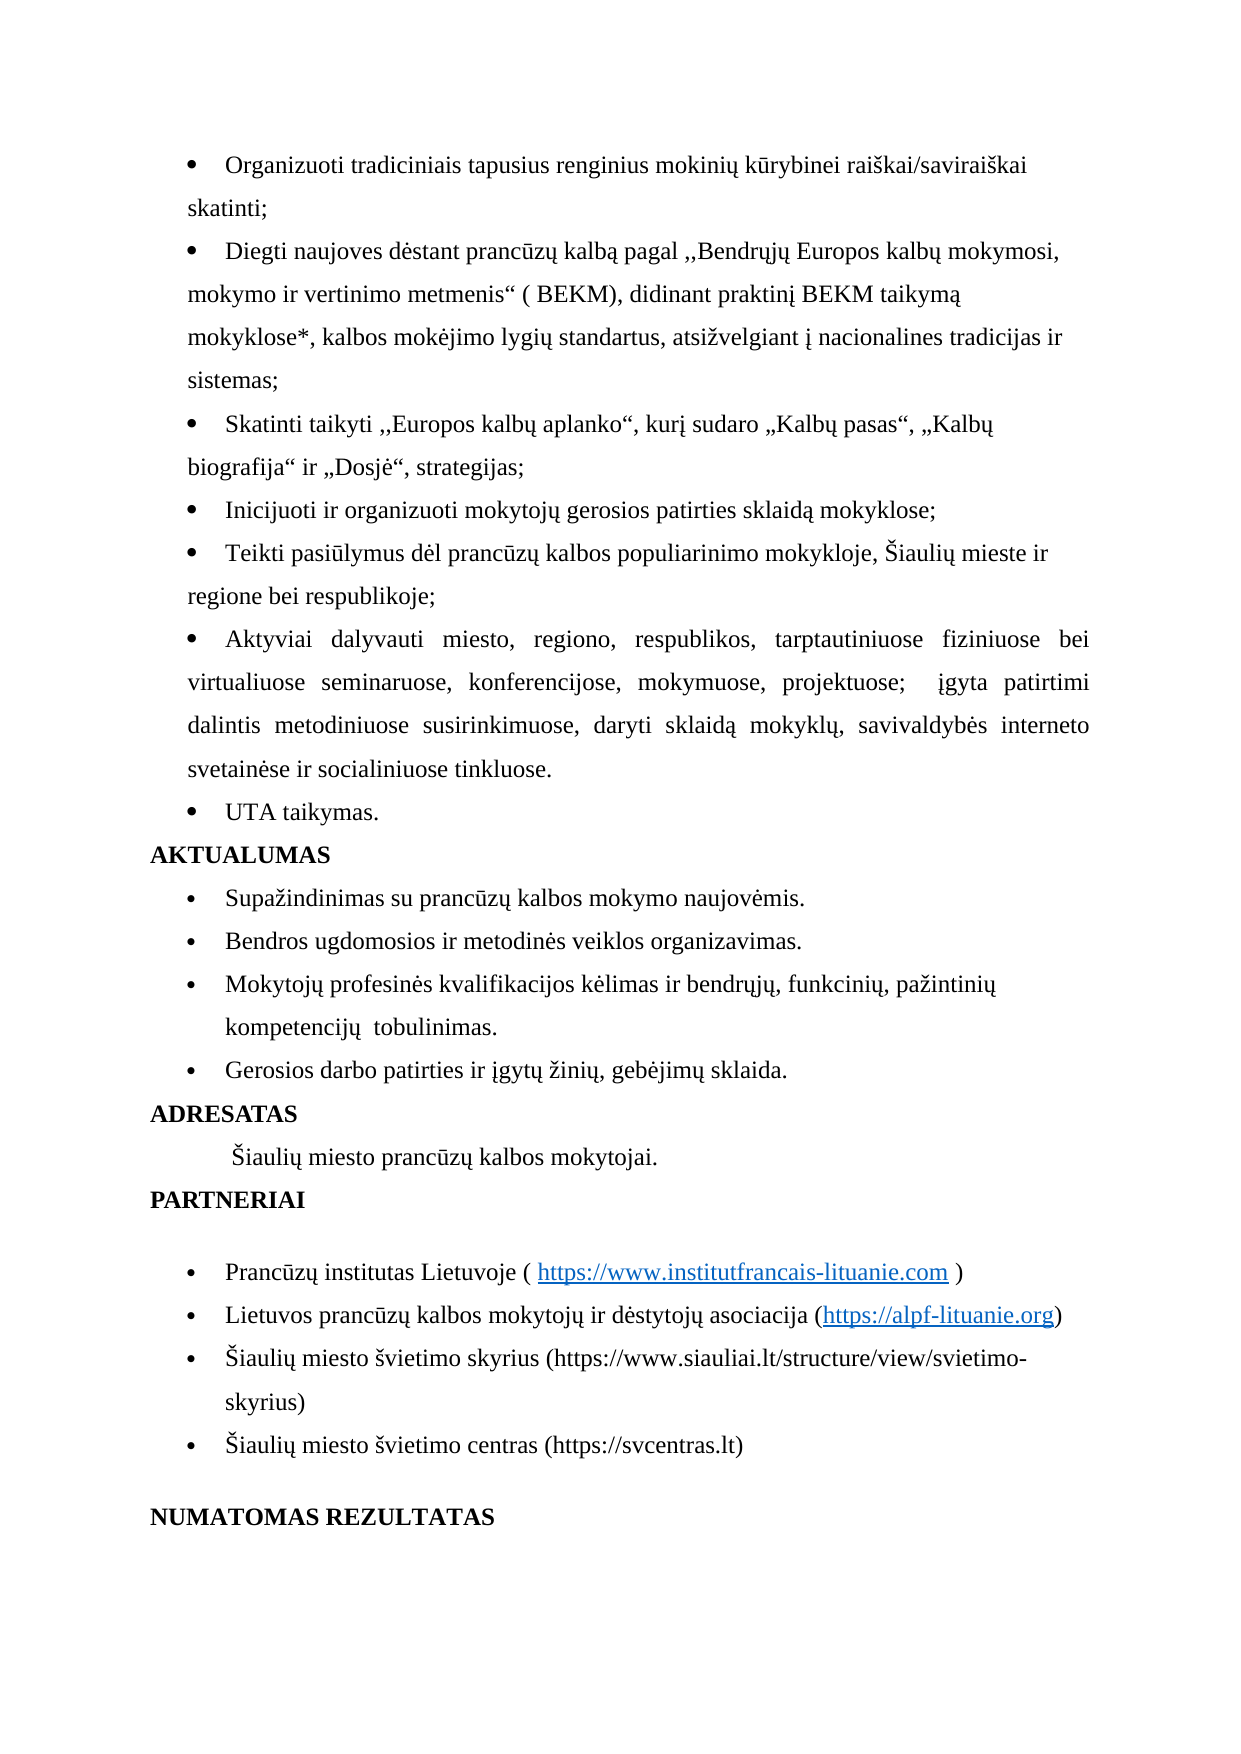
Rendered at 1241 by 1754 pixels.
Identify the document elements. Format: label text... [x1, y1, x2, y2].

list Bendros ugdomosios ir metodinės veiklos organizavimas. [187, 926, 1090, 955]
list UTA taikymas. [187, 797, 1090, 826]
list Diegti naujoves dėstant prancūzų kalbą pagal ,,Bendrųjų Europos kalbų mokymosi, mokymo ir vertinimo metmenis“ ( BEKM), didinant praktinį BEKM taikymą mokyklose*, kalbos mokėjimo lygių standartus, atsižvelgiant į nacionalines tradicijas ir sistemas; [187, 236, 1090, 394]
list Šiaulių miesto švietimo centras (https://svcentras.lt) [187, 1430, 1090, 1458]
list Prancūzų institutas Lietuvoje ( https://www.institutfrancais-lituanie.com ) [187, 1257, 1090, 1286]
subtitle PARTNERIAI [150, 1185, 1090, 1214]
list Organizuoti tradiciniais tapusius renginius mokinių kūrybinei raiškai/saviraiškai skatinti; [187, 150, 1090, 222]
list Šiaulių miesto švietimo skyrius (https://www.siauliai.lt/structure/view/svietimo-skyrius) [187, 1343, 1090, 1415]
subtitle ADRESATAS [150, 1099, 1090, 1127]
text Šiaulių miesto prancūzų kalbos mokytojai. [150, 1142, 1090, 1171]
text AKTUALUMAS [150, 840, 1090, 869]
list Supažindinimas su prancūzų kalbos mokymo naujovėmis. [187, 883, 1090, 912]
list Mokytojų profesinės kvalifikacijos kėlimas ir bendrųjų, funkcinių, pažintinių kompetencijų tobulinimas. [187, 969, 1090, 1041]
list Inicijuoti ir organizuoti mokytojų gerosios patirties sklaidą mokyklose; [187, 495, 1090, 524]
list Aktyviai dalyvauti miesto, regiono, respublikos, tarptautiniuose fiziniuose bei virtualiuose seminaruose, konferencijose, mokymuose, projektuose; įgyta patirtimi dalintis metodiniuose susirinkimuose, daryti sklaidą mokyklų, savivaldybės interneto svetainėse ir socialiniuose tinkluose. [187, 624, 1090, 782]
text NUMATOMAS REZULTATAS [150, 1502, 1090, 1531]
list Teikti pasiūlymus dėl prancūzų kalbos populiarinimo mokykloje, Šiaulių mieste ir regione bei respublikoje; [187, 538, 1090, 610]
list Skatinti taikyti ,,Europos kalbų aplanko“, kurį sudaro „Kalbų pasas“, „Kalbų biografija“ ir „Dosjė“, strategijas; [187, 409, 1090, 481]
list Lietuvos prancūzų kalbos mokytojų ir dėstytojų asociacija (https://alpf-lituanie.org) [187, 1300, 1090, 1329]
list Gerosios darbo patirties ir įgytų žinių, gebėjimų sklaida. [187, 1056, 1090, 1084]
